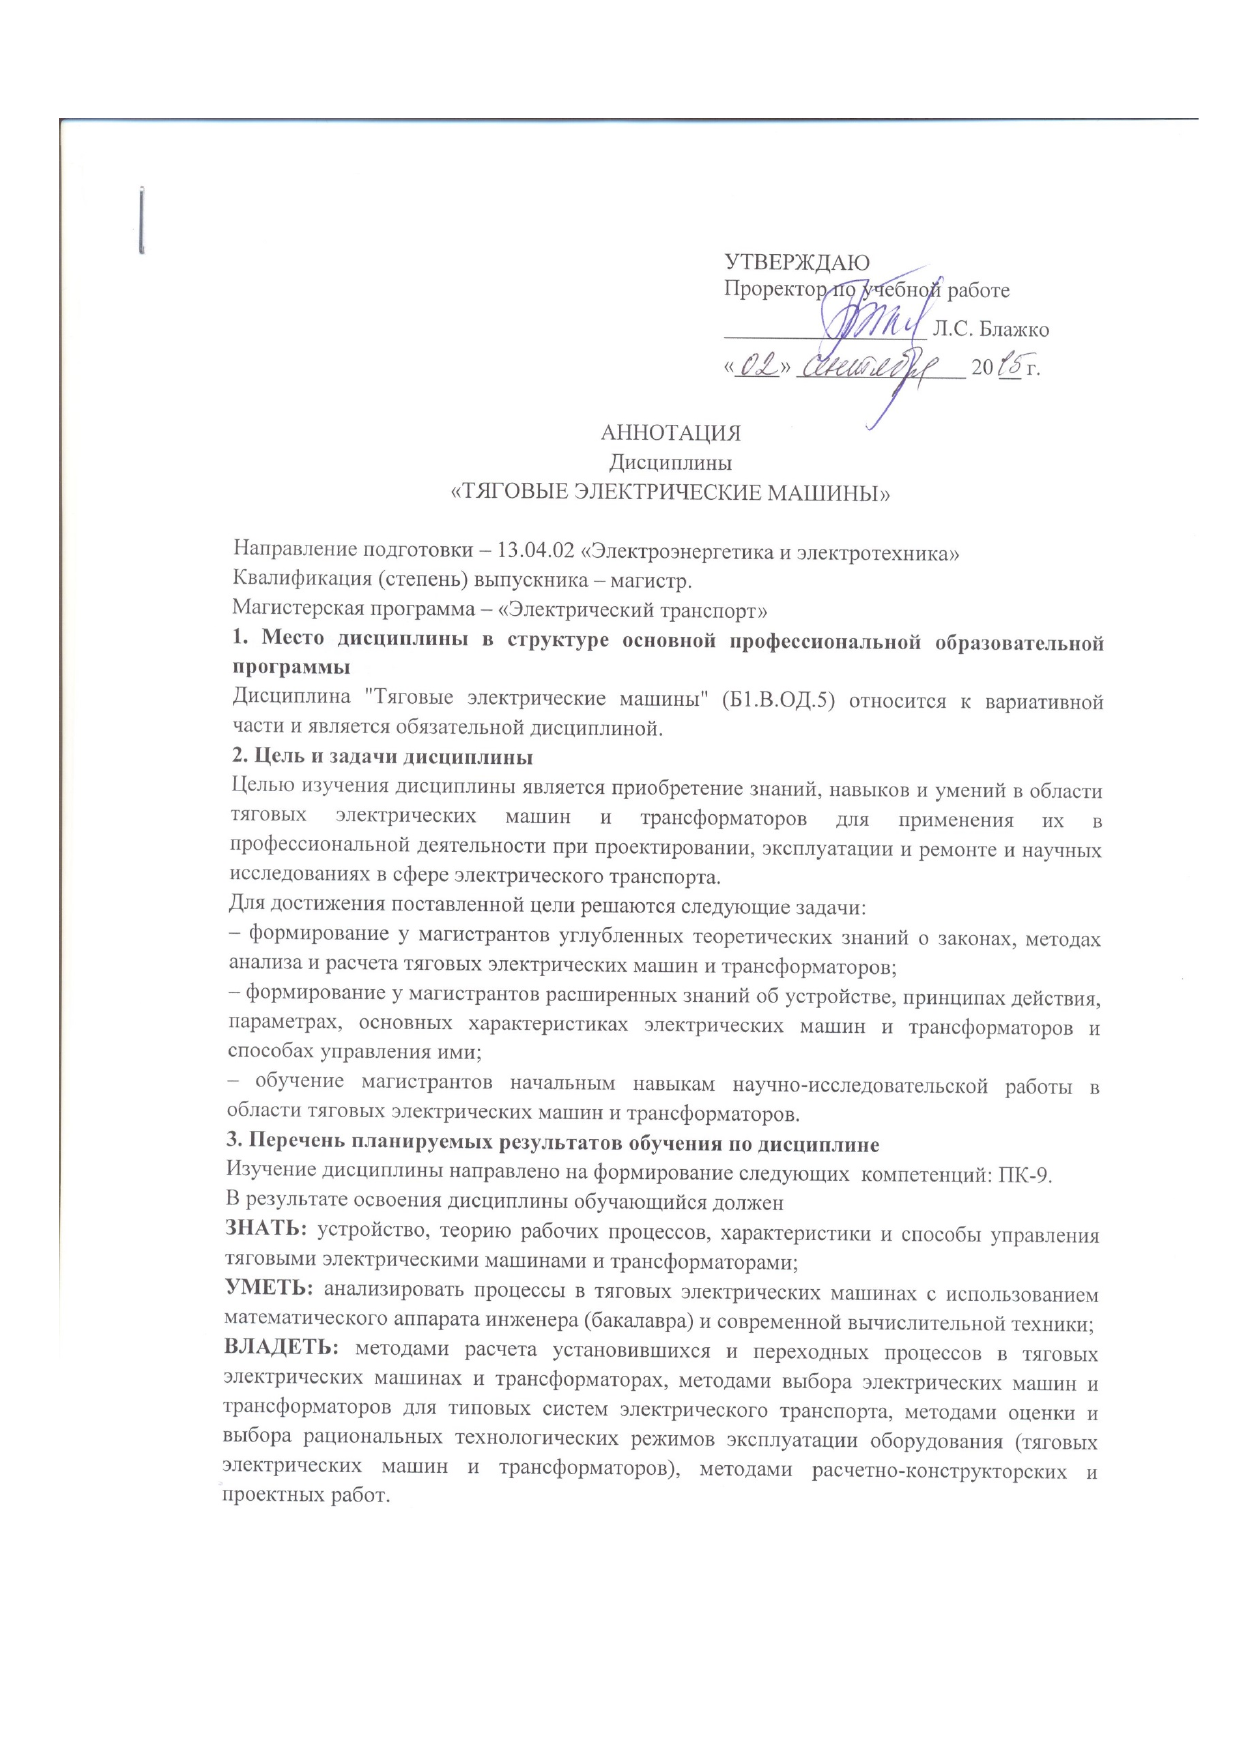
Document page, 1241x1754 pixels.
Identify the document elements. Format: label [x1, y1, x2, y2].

picture [59, 118, 1199, 1509]
